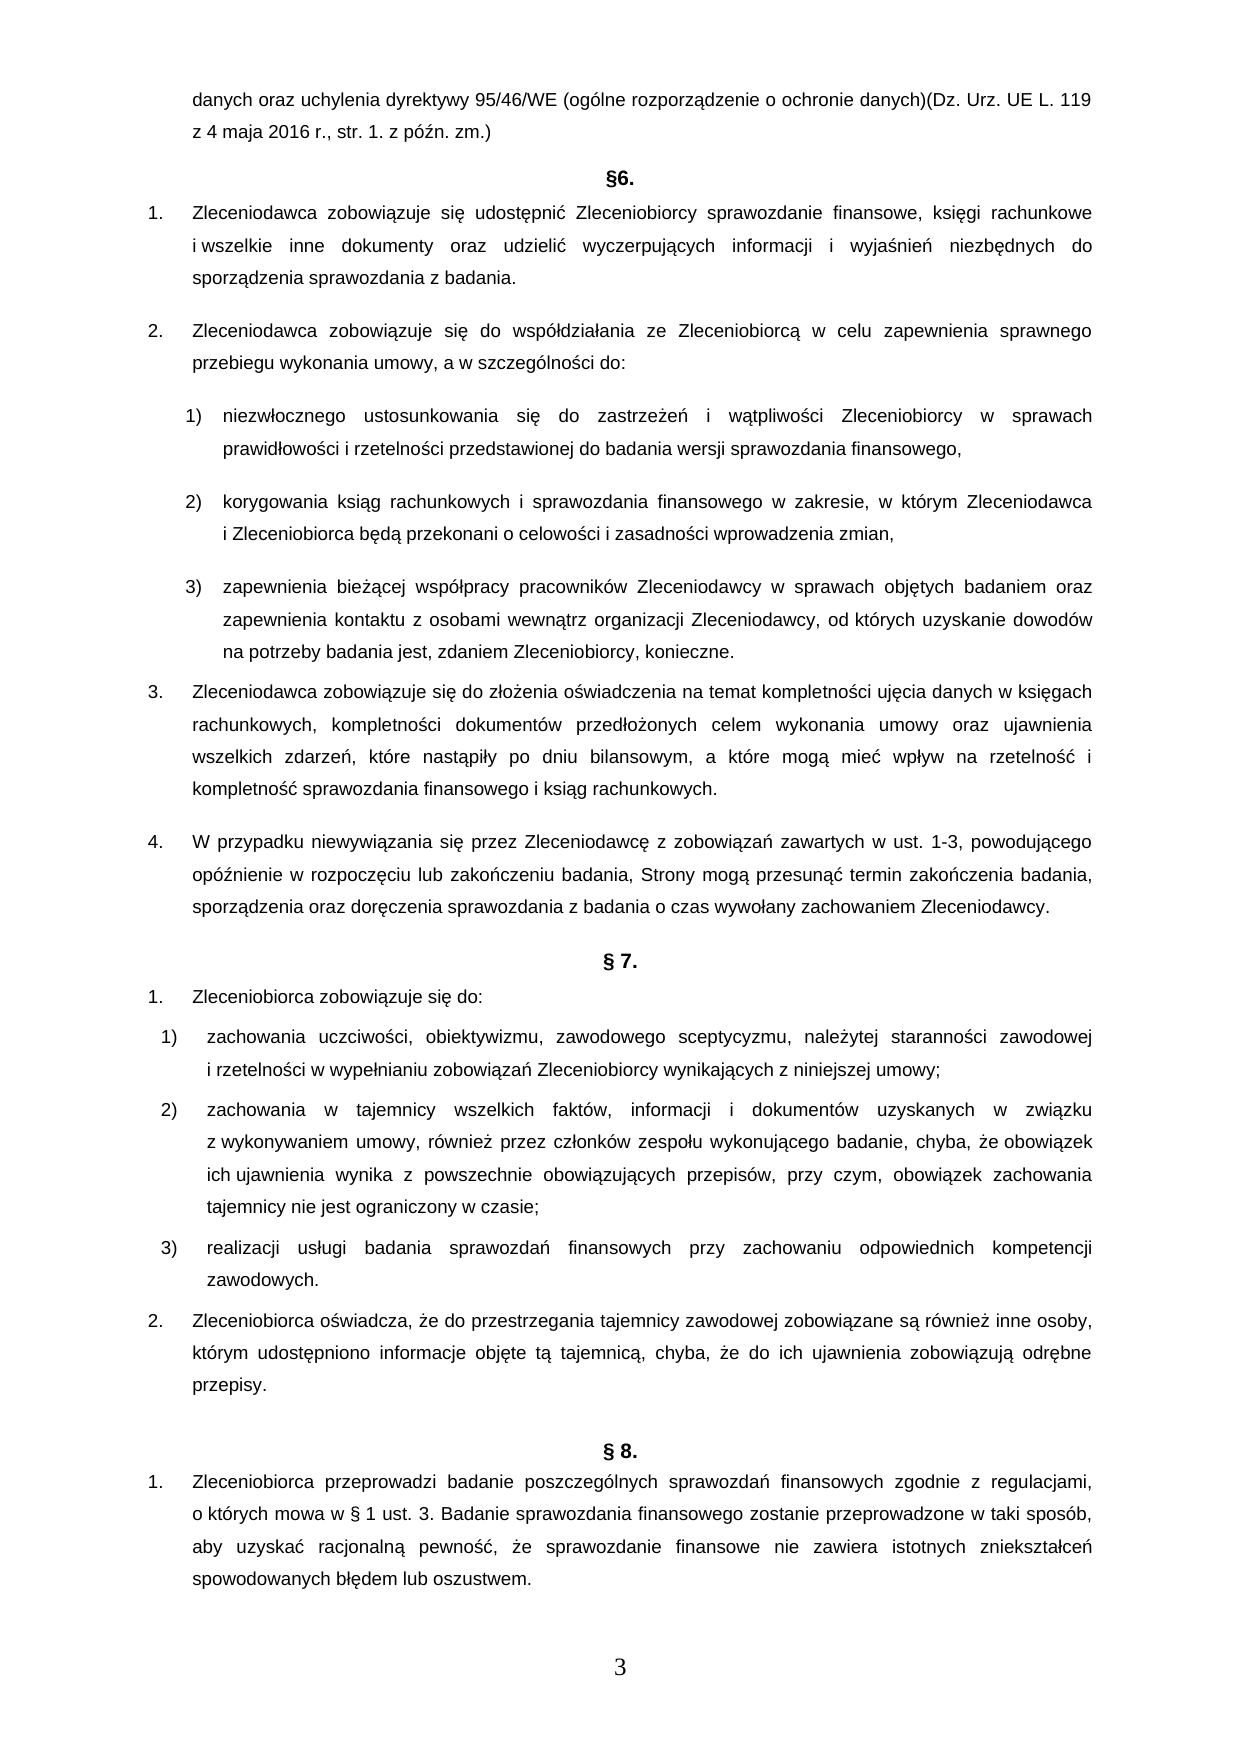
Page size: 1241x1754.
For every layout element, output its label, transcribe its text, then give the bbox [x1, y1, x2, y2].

list Zleceniodawca zobowiązuje się udostępnić Zleceniobiorcy sprawozdanie finansowe, księgi rachunkowe i wszelkie inne dokumenty oraz udzielić wyczerpujących informacji i wyjaśnień niezbędnych do sporządzenia sprawozdania z badania. [148, 202, 1093, 288]
list Zleceniobiorca oświadcza, że do przestrzegania tajemnicy zawodowej zobowiązane są również inne osoby, którym udostępniono informacje objęte tą tajemnicą, chyba, że do ich ujawnienia zobowiązują odrębne przepisy. [148, 1309, 1093, 1396]
subtitle §6. [148, 166, 1093, 190]
list korygowania ksiąg rachunkowych i sprawozdania finansowego w zakresie, w którym Zleceniodawca i Zleceniobiorca będą przekonani o celowości i zasadności wprowadzenia zmian, [185, 491, 1093, 544]
list Zleceniobiorca zobowiązuje się do: [148, 986, 1093, 1007]
list Zleceniodawca zobowiązuje się do współdziałania ze Zleceniobiorcą w celu zapewnienia sprawnego przebiegu wykonania umowy, a w szczególności do: [148, 320, 1093, 374]
list zachowania w tajemnicy wszelkich faktów, informacji i dokumentów uzyskanych w związku z wykonywaniem umowy, również przez członków zespołu wykonującego badanie, chyba, że obowiązek ich ujawnienia wynika z powszechnie obowiązujących przepisów, przy czym, obowiązek zachowania tajemnicy nie jest ograniczony w czasie; [177, 1099, 1093, 1217]
subtitle § 7. [148, 949, 1093, 973]
list zapewnienia bieżącej współpracy pracowników Zleceniodawcy w sprawach objętych badaniem oraz zapewnienia kontaktu z osobami wewnątrz organizacji Zleceniodawcy, od których uzyskanie dowodów na potrzeby badania jest, zdaniem Zleceniobiorcy, konieczne. [185, 576, 1093, 662]
list Zleceniobiorca przeprowadzi badanie poszczególnych sprawozdań finansowych zgodnie z regulacjami, o których mowa w § 1 ust. 3. Badanie sprawozdania finansowego zostanie przeprowadzone w taki sposób, aby uzyskać racjonalną pewność, że sprawozdanie finansowe nie zawiera istotnych zniekształceń spowodowanych błędem lub oszustwem. [148, 1471, 1093, 1589]
text § 8. [148, 1439, 1093, 1463]
list niezwłocznego ustosunkowania się do zastrzeżeń i wątpliwości Zleceniobiorcy w sprawach prawidłowości i rzetelności przedstawionej do badania wersji sprawozdania finansowego, [185, 405, 1093, 459]
list Zleceniodawca zobowiązuje się do złożenia oświadczenia na temat kompletności ujęcia danych w księgach rachunkowych, kompletności dokumentów przedłożonych celem wykonania umowy oraz ujawnienia wszelkich zdarzeń, które nastąpiły po dniu bilansowym, a które mogą mieć wpływ na rzetelność i kompletność sprawozdania finansowego i ksiąg rachunkowych. [148, 681, 1093, 800]
list realizacji usługi badania sprawozdań finansowych przy zachowaniu odpowiednich kompetencji zawodowych. [177, 1237, 1093, 1290]
list W przypadku niewywiązania się przez Zleceniodawcę z zobowiązań zawartych w ust. 1-3, powodującego opóźnienie w rozpoczęciu lub zakończeniu badania, Strony mogą przesunąć termin zakończenia badania, sporządzenia oraz doręczenia sprawozdania z badania o czas wywołany zachowaniem Zleceniodawcy. [148, 831, 1093, 917]
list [148, 89, 1093, 142]
list zachowania uczciwości, obiektywizmu, zawodowego sceptycyzmu, należytej staranności zawodowej i rzetelności w wypełnianiu zobowiązań Zleceniobiorcy wynikających z niniejszej umowy; [177, 1026, 1093, 1080]
